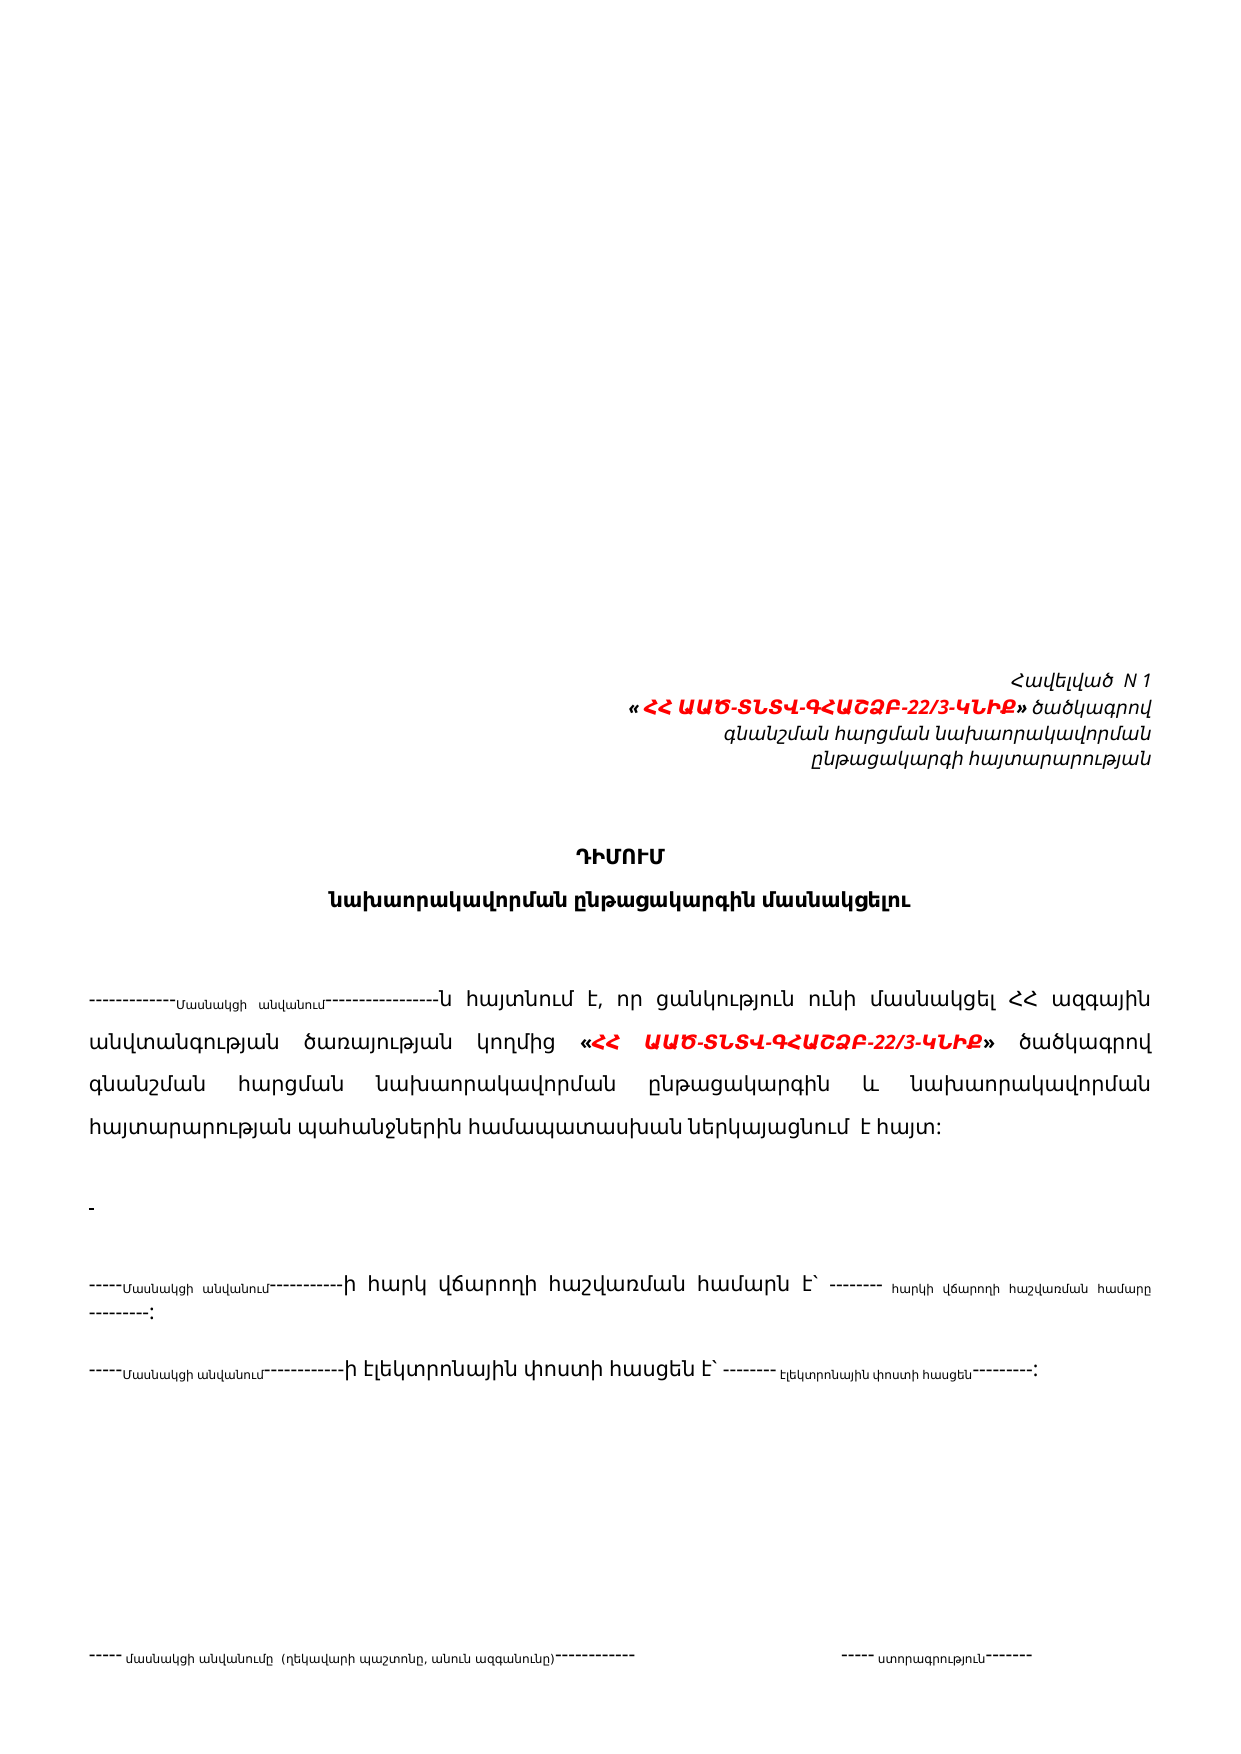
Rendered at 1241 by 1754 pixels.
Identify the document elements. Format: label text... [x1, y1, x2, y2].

subtitle նախաորակավորման ընթացակարգին մասնակցելու [89, 885, 1152, 913]
text -------------Մասնակցի անվանում-----------------ն հայտնում է, որ ցանկություն ունի մասնակցել ՀՀ ազգային անվտանգության ծառայության կողմից «ՀՀ ԱԱԾ-ՏՆՏՎ-ԳՀԱՇՁԲ-22/3-ԿՆԻՔ» ծածկագրով գնանշման հարցման նախաորակավորման ընթացակարգին և նախաորակավորման հայտարարության պահանջներին համապատասխան ներկայացնում է հայտ: [89, 984, 1152, 1141]
text -----Մասնակցի անվանում-----------ի հարկ վճարողի հաշվառման համարն է` -------- հարկի վճարողի հաշվառման համարը ---------: [89, 1269, 1152, 1326]
text ընթացակարգի հայտարարության [89, 746, 1152, 771]
text Հավելված N 1 [89, 668, 1152, 693]
text ----- մասնակցի անվանումը (ղեկավարի պաշտոնը, անուն ազգանունը)------------ ----- ստորագրություն------- [89, 1639, 1152, 1667]
text գնանշման հարցման նախաորակավորման [89, 720, 1152, 746]
text ԴԻՄՈՒՄ [89, 842, 1152, 871]
text « ՀՀ ԱԱԾ-ՏՆՏՎ-ԳՀԱՇՁԲ-22/3-ԿՆԻՔ» ծածկագրով [89, 693, 1152, 720]
text -----Մասնակցի անվանում------------ի էլեկտրոնային փոստի հասցեն է` -------- էլեկտրոնային փոստի հասցեն---------: [89, 1354, 1152, 1383]
